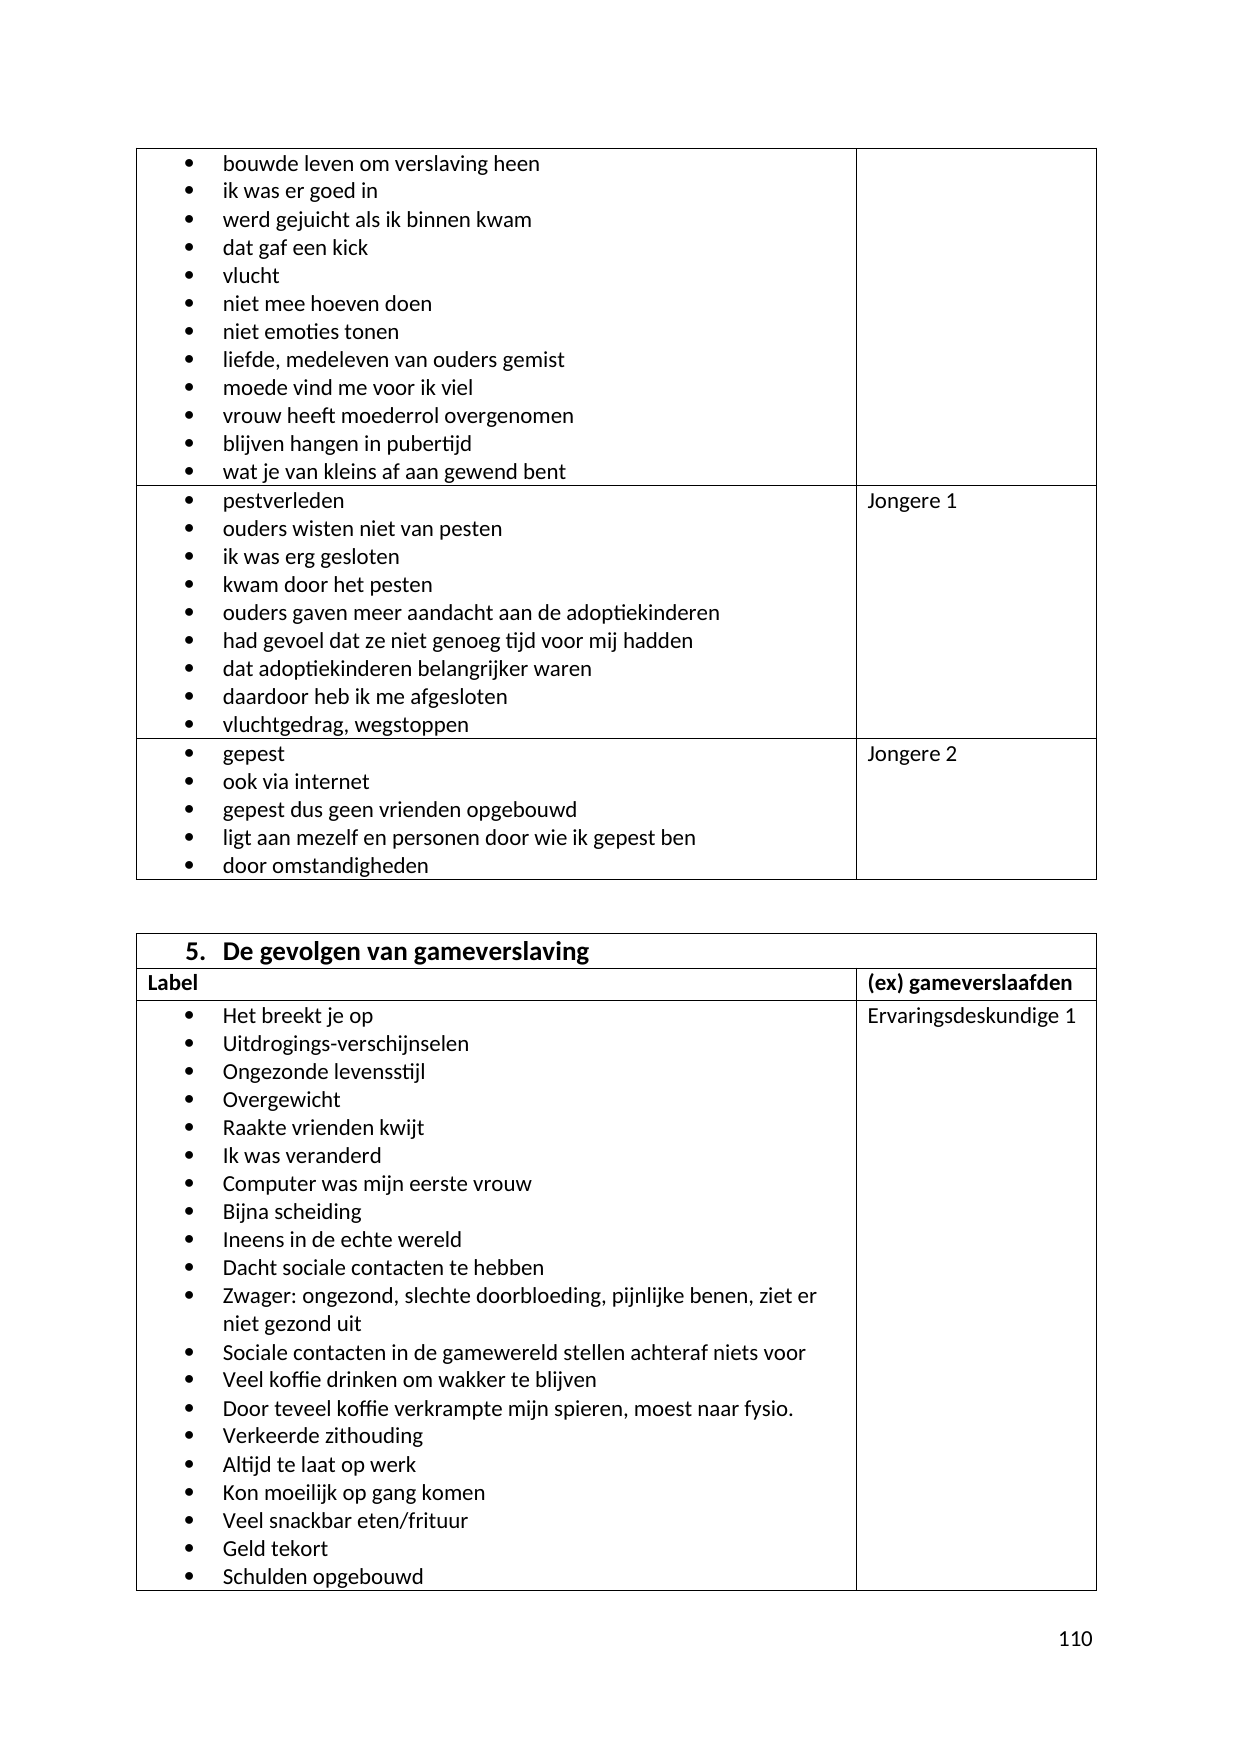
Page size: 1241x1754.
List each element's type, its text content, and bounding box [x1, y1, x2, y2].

table_cell Jongere 2 [857, 739, 1096, 879]
table_header De gevolgen van gameverslaving [137, 934, 1096, 967]
table_cell gepest ook via internet gepest dus geen vrienden opgebouwd ligt aan mezelf en personen door wie ik gepest ben door omstandigheden [137, 739, 856, 879]
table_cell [137, 1001, 856, 1590]
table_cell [137, 149, 856, 485]
table_cell Jongere 1 [857, 486, 1096, 738]
table_cell Label [137, 969, 856, 1000]
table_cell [857, 1001, 1096, 1590]
table_cell pestverleden ouders wisten niet van pesten ik was erg gesloten kwam door het pesten ouders gaven meer aandacht aan de adoptiekinderen had gevoel dat ze niet genoeg tijd voor mij hadden dat adoptiekinderen belangrijker waren daardoor heb ik me afgesloten vluchtgedrag, wegstoppen [137, 486, 856, 738]
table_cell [857, 149, 1096, 485]
table_cell (ex) gameverslaafden [857, 969, 1096, 1000]
